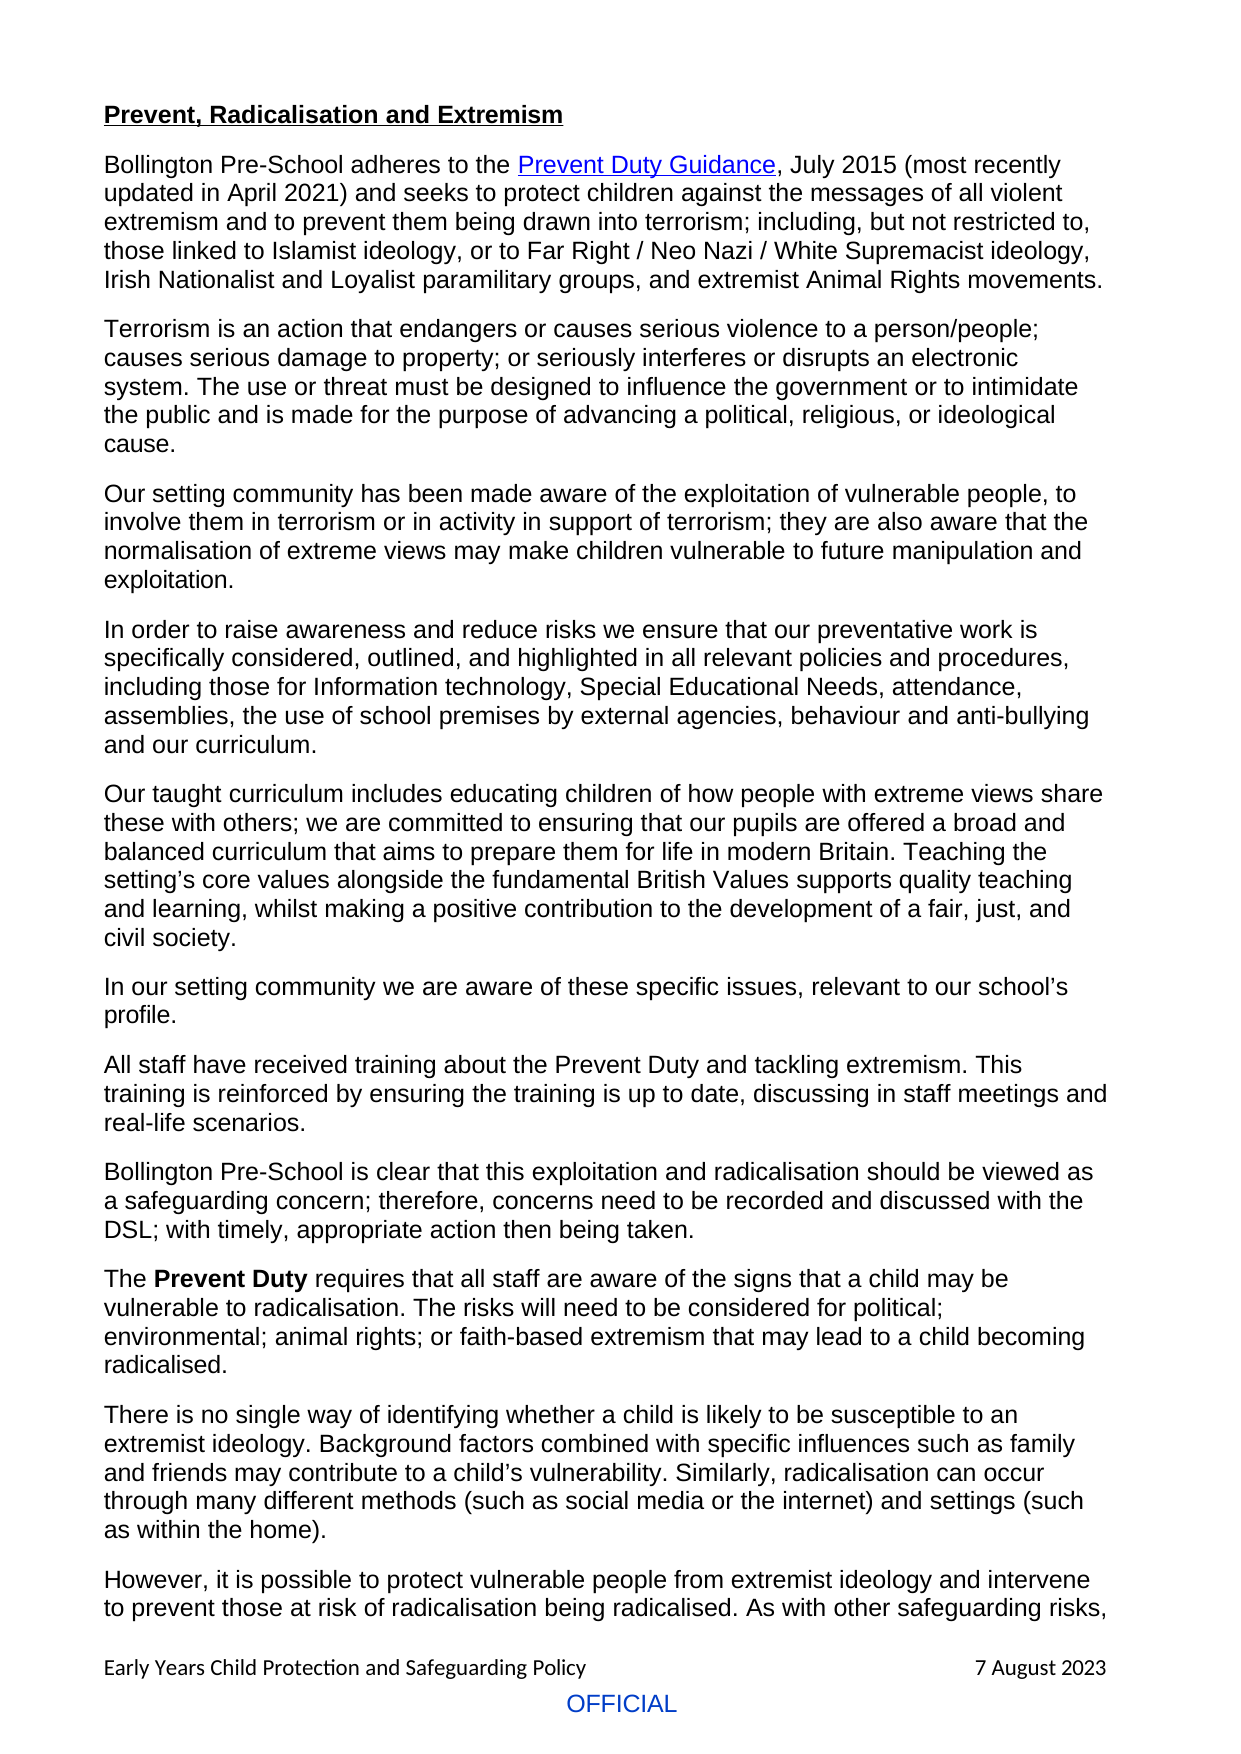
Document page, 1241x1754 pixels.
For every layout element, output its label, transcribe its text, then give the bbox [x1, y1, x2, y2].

text Our taught curriculum includes educating children of how people with extreme views share these with others; we are committed to ensuring that our pupils are offered a broad and balanced curriculum that aims to prepare them for life in modern Britain. Teaching the setting’s core values alongside the fundamental British Values supports quality teaching and learning, whilst making a positive contribution to the development of a fair, just, and civil society. [103, 779, 1107, 952]
text There is no single way of identifying whether a child is likely to be susceptible to an extremist ideology. Background factors combined with specific influences such as family and friends may contribute to a child’s vulnerability. Similarly, radicalisation can occur through many different methods (such as social media or the internet) and settings (such as within the home). [103, 1400, 1095, 1544]
text In our setting community we are aware of these specific issues, relevant to our school’s profile. [103, 973, 1107, 1029]
text All staff have received training about the Prevent Duty and tackling extremism. This training is reinforced by ensuring the training is up to date, discussing in staff meetings and real-life scenarios. [103, 1050, 1108, 1136]
text In order to raise awareness and reduce risks we ensure that our preventative work is specifically considered, outlined, and highlighted in all relevant policies and procedures, including those for Information technology, Special Educational Needs, attendance, assemblies, the use of school premises by external agencies, behaviour and anti-bullying and our curriculum. [103, 615, 1107, 758]
text Bollington Pre-School is clear that this exploitation and radicalisation should be viewed as a safeguarding concern; therefore, concerns need to be recorded and discussed with the DSL; with timely, appropriate action then being taken. [103, 1157, 1107, 1243]
text Our setting community has been made aware of the exploitation of vulnerable people, to involve them in terrorism or in activity in support of terrorism; they are also aware that the normalisation of extreme views may make children vulnerable to future manipulation and exploitation. [103, 479, 1107, 594]
text Terrorism is an action that endangers or causes serious violence to a person/people; causes serious damage to property; or seriously interferes or disrupts an electronic system. The use or threat must be designed to influence the government or to intimidate the public and is made for the purpose of advancing a political, religious, or ideological cause. [103, 314, 1095, 458]
text Bollington Pre-School adheres to the Prevent Duty Guidance, July 2015 (most recently updated in April 2021) and seeks to protect children against the messages of all violent extremism and to prevent them being drawn into terrorism; including, but not restricted to, those linked to Islamist ideology, or to Far Right / Neo Nazi / White Supremacist ideology, Irish Nationalist and Loyalist paramilitary groups, and extremist Animal Rights movements. [103, 149, 1107, 293]
text Prevent, Radicalisation and Extremism [103, 100, 1157, 129]
text However, it is possible to protect vulnerable people from extremist ideology and intervene to prevent those at risk of radicalisation being radicalised. As with other safeguarding risks, [103, 1565, 1107, 1622]
text The Prevent Duty requires that all staff are aware of the signs that a child may be vulnerable to radicalisation. The risks will need to be considered for political; environmental; animal rights; or faith-based extremism that may lead to a child becoming radicalised. [103, 1264, 1095, 1379]
